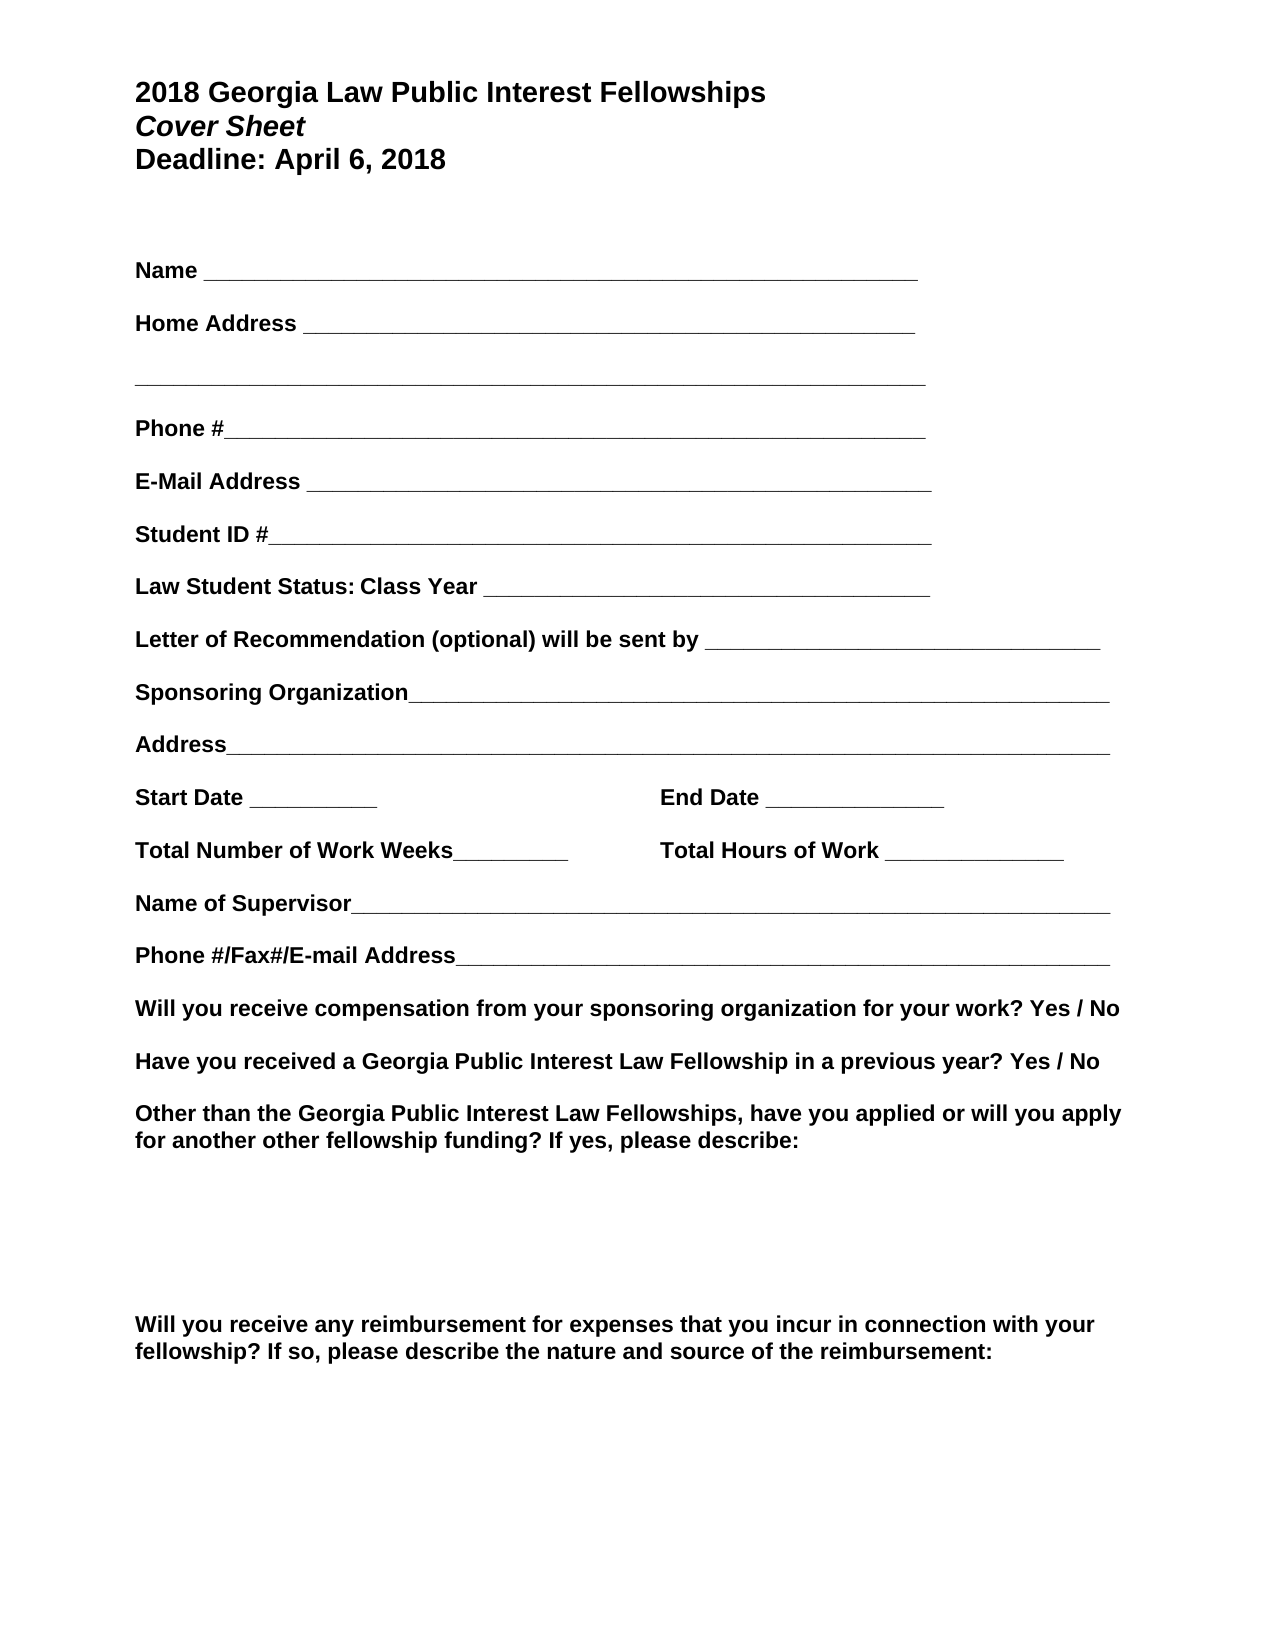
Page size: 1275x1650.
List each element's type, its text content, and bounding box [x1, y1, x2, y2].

subtitle Letter of Recommendation (optional) will be sent by _______________________________ [135, 626, 1140, 652]
text Name ________________________________________________________ [135, 257, 1140, 283]
text Law Student Status: Class Year ___________________________________ [135, 573, 1140, 600]
text Have you received a Georgia Public Interest Law Fellowship in a previous year? Yes / No [135, 1048, 1140, 1074]
text Address [135, 731, 1140, 758]
text ______________________________________________________________ [135, 362, 1140, 389]
text Will you receive compensation from your sponsoring organization for your work? Yes / No [135, 995, 1140, 1021]
text E-Mail Address _________________________________________________ [135, 468, 1140, 494]
text Phone #/Fax#/E-mail Address [135, 942, 1140, 969]
text Start Date __________ End Date ______________ [135, 784, 1140, 811]
text Sponsoring Organization [135, 679, 1140, 705]
text Phone #_______________________________________________________ [135, 415, 1140, 442]
text Name of Supervisor [135, 889, 1140, 916]
text Total Number of Work Weeks_________ Total Hours of Work ______________ [135, 837, 1140, 863]
text Will you receive any reimbursement for expenses that you incur in connection with your fellowship? If so, please describe the nature and source of the reimbursement: [135, 1311, 1140, 1364]
text Home Address ________________________________________________ [135, 310, 1140, 336]
text Other than the Georgia Public Interest Law Fellowships, have you applied or will you apply for another other fellowship funding? If yes, please describe: [135, 1100, 1140, 1153]
text Student ID #____________________________________________________ [135, 521, 1140, 547]
